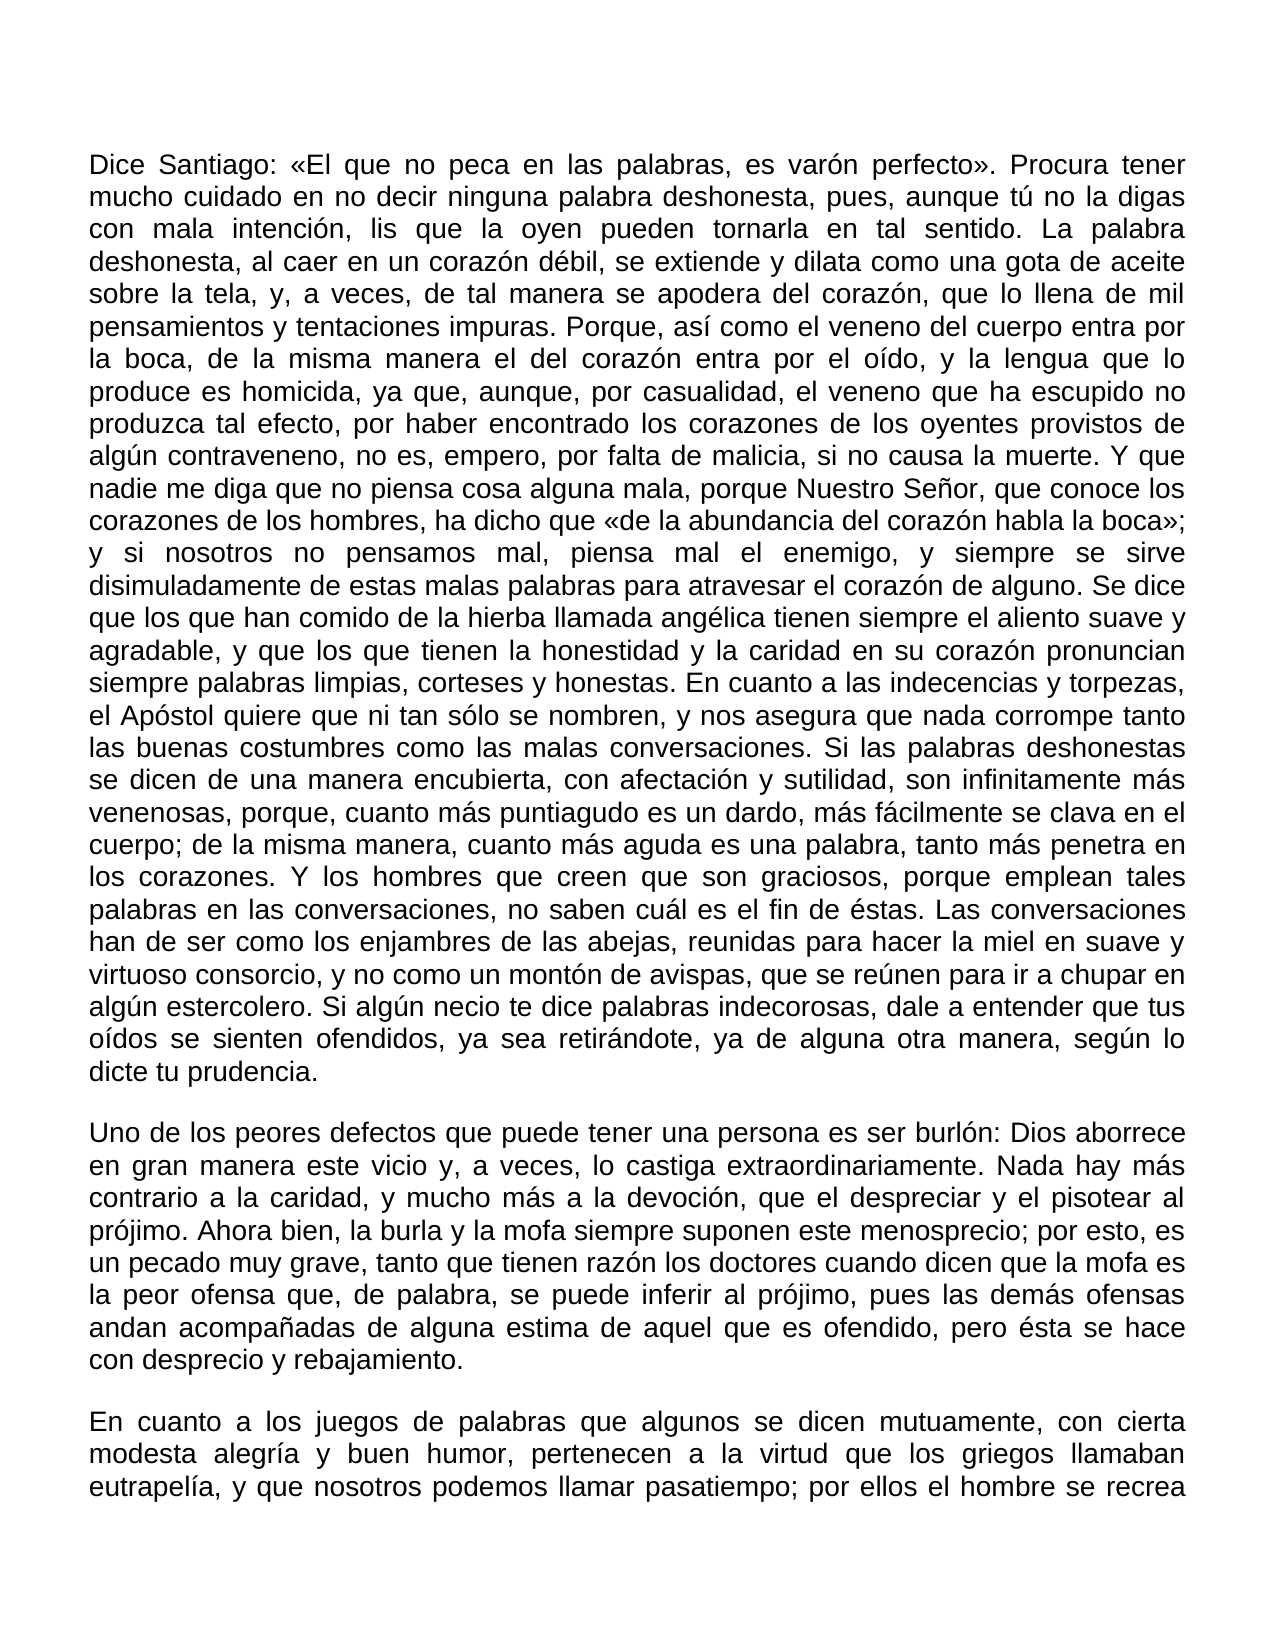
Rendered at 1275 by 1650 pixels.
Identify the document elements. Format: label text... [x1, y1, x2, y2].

text Dice Santiago: «El que no peca en las palabras, es varón perfecto». Procura tener mucho cuidado en no decir ninguna palabra deshonesta, pues, aunque tú no la digas con mala intención, lis que la oyen pueden tornarla en tal sentido. La palabra deshonesta, al caer en un corazón débil, se extiende y dilata como una gota de aceite sobre la tela, y, a veces, de tal manera se apodera del corazón, que lo llena de mil pensamientos y tentaciones impuras. Porque, así como el veneno del cuerpo entra por la boca, de la misma manera el del corazón entra por el oído, y la lengua que lo produce es homicida, ya que, aunque, por casualidad, el veneno que ha escupido no produzca tal efecto, por haber encontrado los corazones de los oyentes provistos de algún contraveneno, no es, empero, por falta de malicia, si no causa la muerte. Y que nadie me diga que no piensa cosa alguna mala, porque Nuestro Señor, que conoce los corazones de los hombres, ha dicho que «de la abundancia del corazón habla la boca»; y si nosotros no pensamos mal, piensa mal el enemigo, y siempre se sirve disimuladamente de estas malas palabras para atravesar el corazón de alguno. Se dice que los que han comido de la hierba llamada angélica tienen siempre el aliento suave y agradable, y que los que tienen la honestidad y la caridad en su corazón pronuncian siempre palabras limpias, corteses y honestas. En cuanto a las indecencias y torpezas, el Apóstol quiere que ni tan sólo se nombren, y nos asegura que nada corrompe tanto las buenas costumbres como las malas conversaciones. Si las palabras deshonestas se dicen de una manera encubierta, con afectación y sutilidad, son infinitamente más venenosas, porque, cuanto más puntiagudo es un dardo, más fácilmente se clava en el cuerpo; de la misma manera, cuanto más aguda es una palabra, tanto más penetra en los corazones. Y los hombres que creen que son graciosos, porque emplean tales palabras en las conversaciones, no saben cuál es el fin de éstas. Las conversaciones han de ser como los enjambres de las abejas, reunidas para hacer la miel en suave y virtuoso consorcio, y no como un montón de avispas, que se reúnen para ir a chupar en algún estercolero. Si algún necio te dice palabras indecorosas, dale a entender que tus oídos se sienten ofendidos, ya sea retirándote, ya de alguna otra manera, según lo dicte tu prudencia. [89, 148, 1186, 1087]
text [89, 1405, 1186, 1502]
text Uno de los peores defectos que puede tener una persona es ser burlón: Dios aborrece en gran manera este vicio y, a veces, lo castiga extraordinariamente. Nada hay más contrario a la caridad, y mucho más a la devoción, que el despreciar y el pisotear al prójimo. Ahora bien, la burla y la mofa siempre suponen este menosprecio; por esto, es un pecado muy grave, tanto que tienen razón los doctores cuando dicen que la mofa es la peor ofensa que, de palabra, se puede inferir al prójimo, pues las demás ofensas andan acompañadas de alguna estima de aquel que es ofendido, pero ésta se hace con desprecio y rebajamiento. [89, 1116, 1186, 1376]
